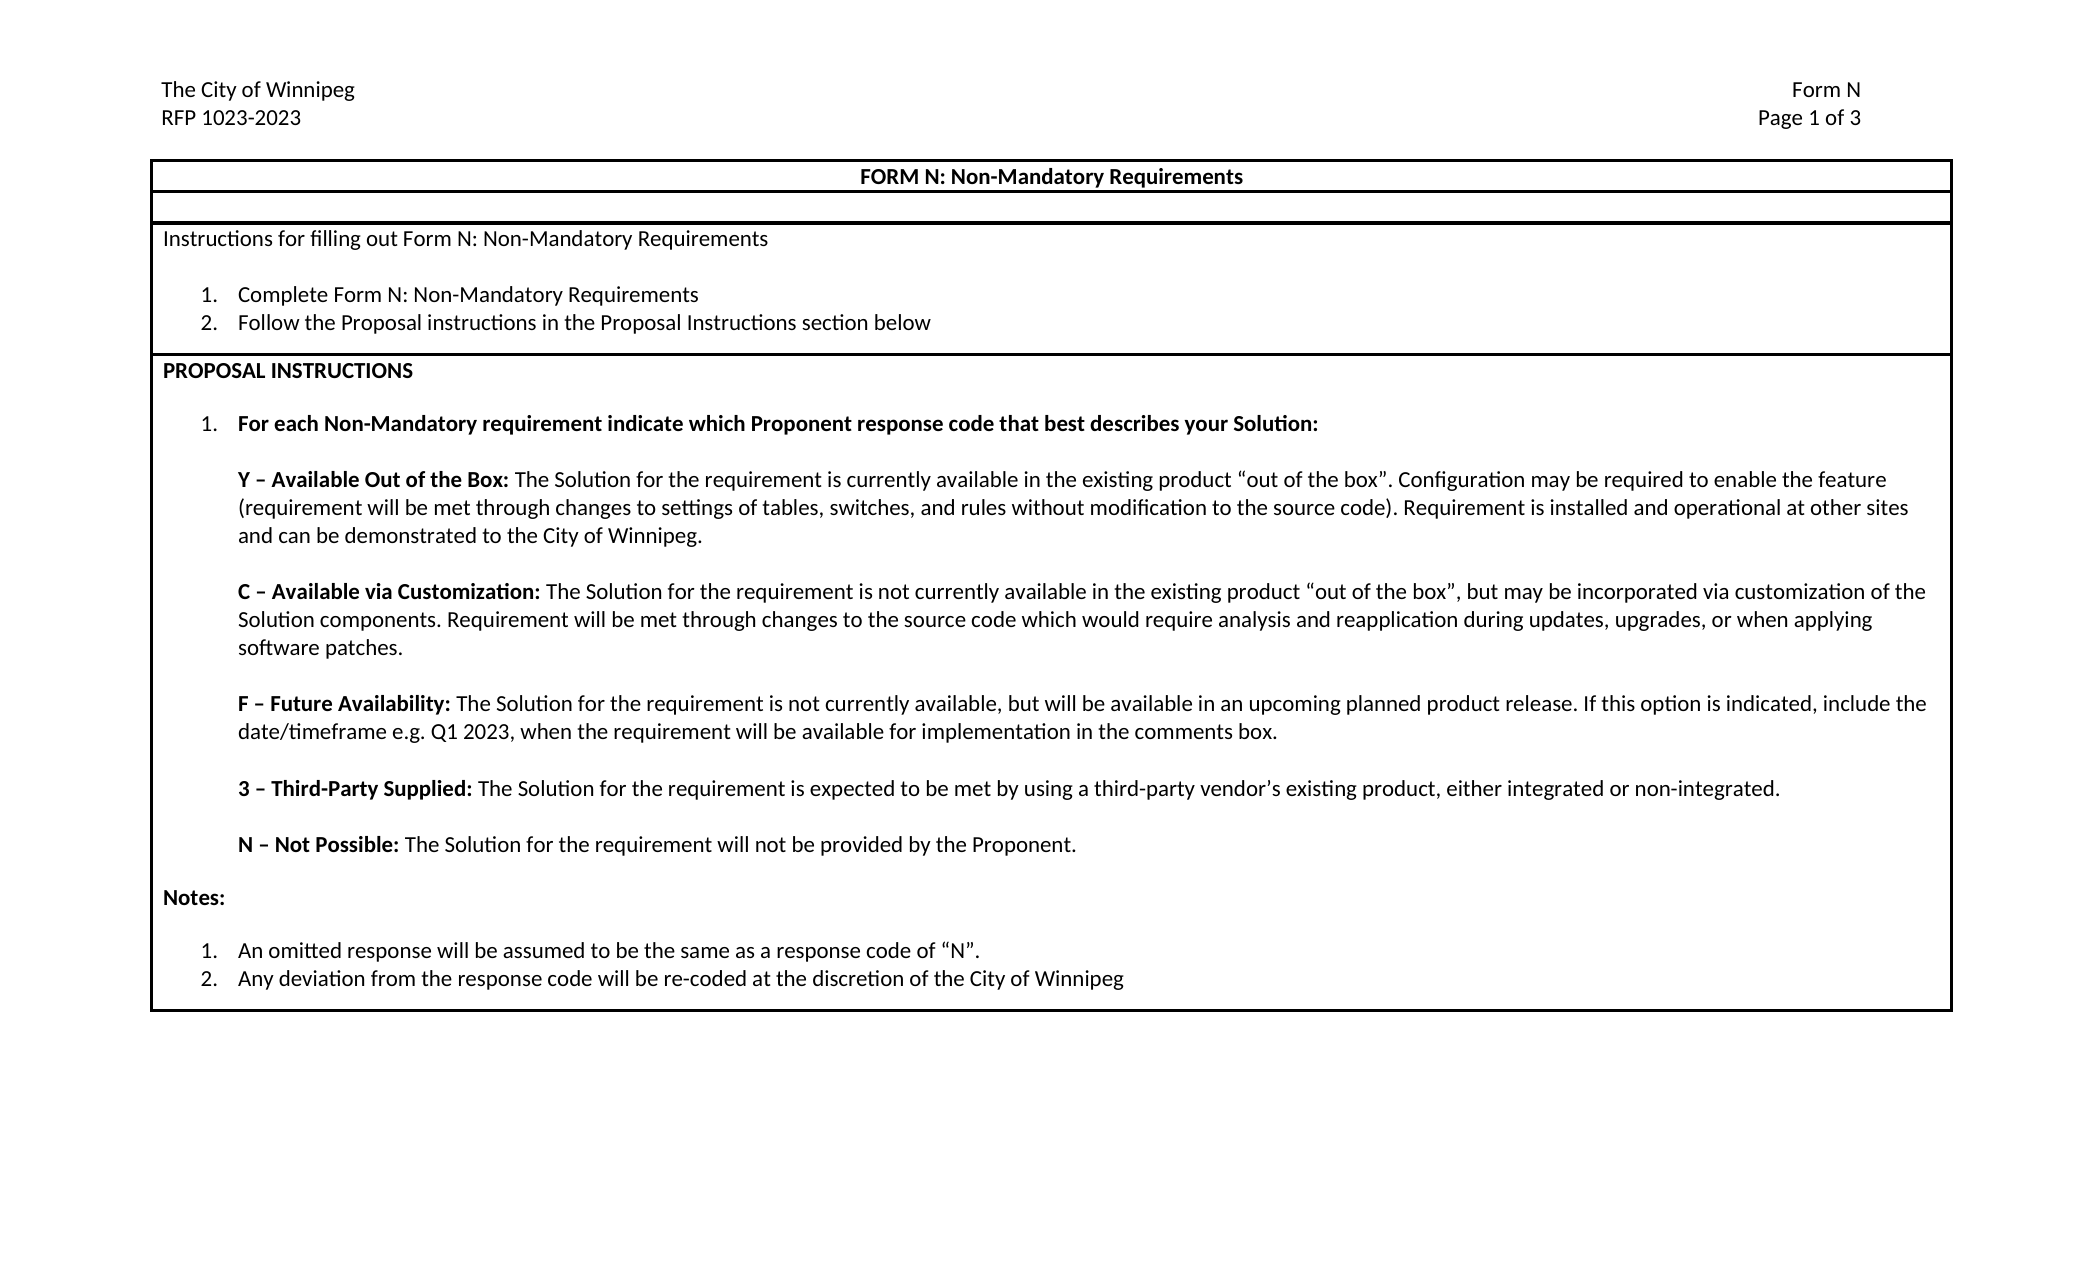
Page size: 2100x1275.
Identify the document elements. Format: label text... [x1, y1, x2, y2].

table_cell PROPOSAL INSTRUCTIONS For each Non-Mandatory requirement indicate which Proponent response code that best describes your Solution: Y – Available Out of the Box: The Solution for the requirement is currently available in the existing product “out of the box”. Configuration may be required to enable the feature (requirement will be met through changes to settings of tables, switches, and rules without modification to the source code). Requirement is installed and operational at other sites and can be demonstrated to the City of Winnipeg. C – Available via Customization: The Solution for the requirement is not currently available in the existing product “out of the box”, but may be incorporated via customization of the Solution components. Requirement will be met through changes to the source code which would require analysis and reapplication during updates, upgrades, or when applying software patches. F – Future Availability: The Solution for the requirement is not currently available, but will be available in an upcoming planned product release. If this option is indicated, include the date/timeframe e.g. Q1 2023, when the requirement will be available for implementation in the comments box. 3 – Third-Party Supplied: The Solution for the requirement is expected to be met by using a third-party vendor’s existing product, either integrated or non-integrated. N – Not Possible: The Solution for the requirement will not be provided by the Proponent. Notes: An omitted response will be assumed to be the same as a response code of “N”. Any deviation from the response code will be re-coded at the discretion of the City of Winnipeg [153, 356, 1950, 1008]
table_header FORM N: Non-Mandatory Requirements [153, 162, 1950, 190]
table_cell [153, 193, 1950, 221]
table_cell Instructions for filling out Form N: Non-Mandatory Requirements Complete Form N: Non-Mandatory Requirements Follow the Proposal instructions in the Proposal Instructions section below [153, 225, 1950, 353]
